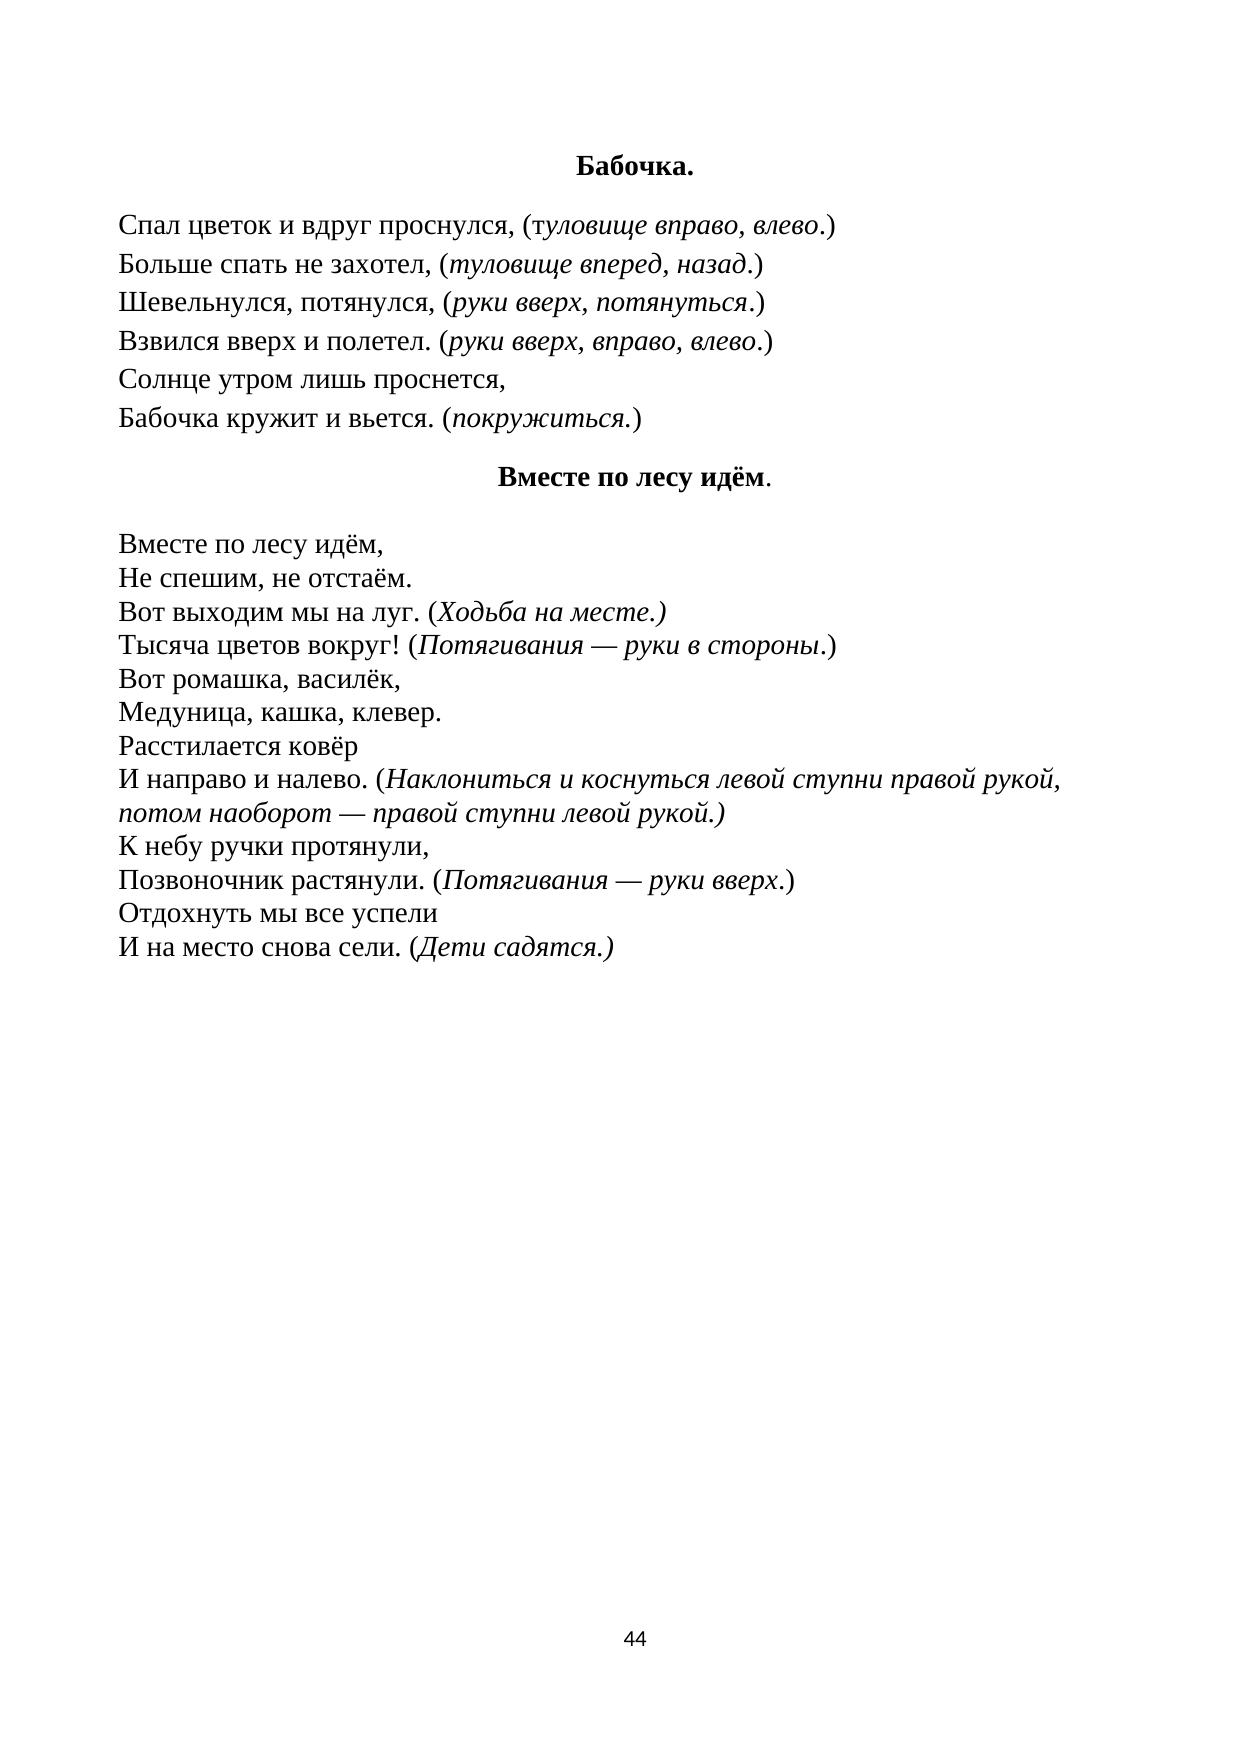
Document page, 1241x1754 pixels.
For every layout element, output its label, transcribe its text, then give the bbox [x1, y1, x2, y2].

text Вместе по лесу идём. [118, 459, 1152, 493]
text Бабочка. [118, 148, 1152, 182]
text Спал цветок и вдруг проснулся, (туловище вправо, влево.) Больше спать не захотел, (туловище вперед, назад.) Шевельнулся, потянулся, (руки вверх, потянуться.) Взвился вверх и полетел. (руки вверх, вправо, влево.) Солнце утром лишь проснется, Бабочка кружит и вьется. (покружиться.) [118, 207, 1152, 434]
text Вместе по лесу идём, Не спешим, не отстаём. Вот выходим мы на луг. (Ходьба на месте.) Тысяча цветов вокруг! (Потягивания — руки в стороны.) Вот ромашка, василёк, Медуница, кашка, клевер. Расстилается ковёр И направо и налево. (Наклониться и коснуться левой ступни правой рукой, потом наоборот — правой ступни левой рукой.) К небу ручки протянули, Позвоночник растянули. (Потягивания — руки вверх.) Отдохнуть мы все успели И на место снова сели. (Дети садятся.) [118, 493, 1152, 963]
